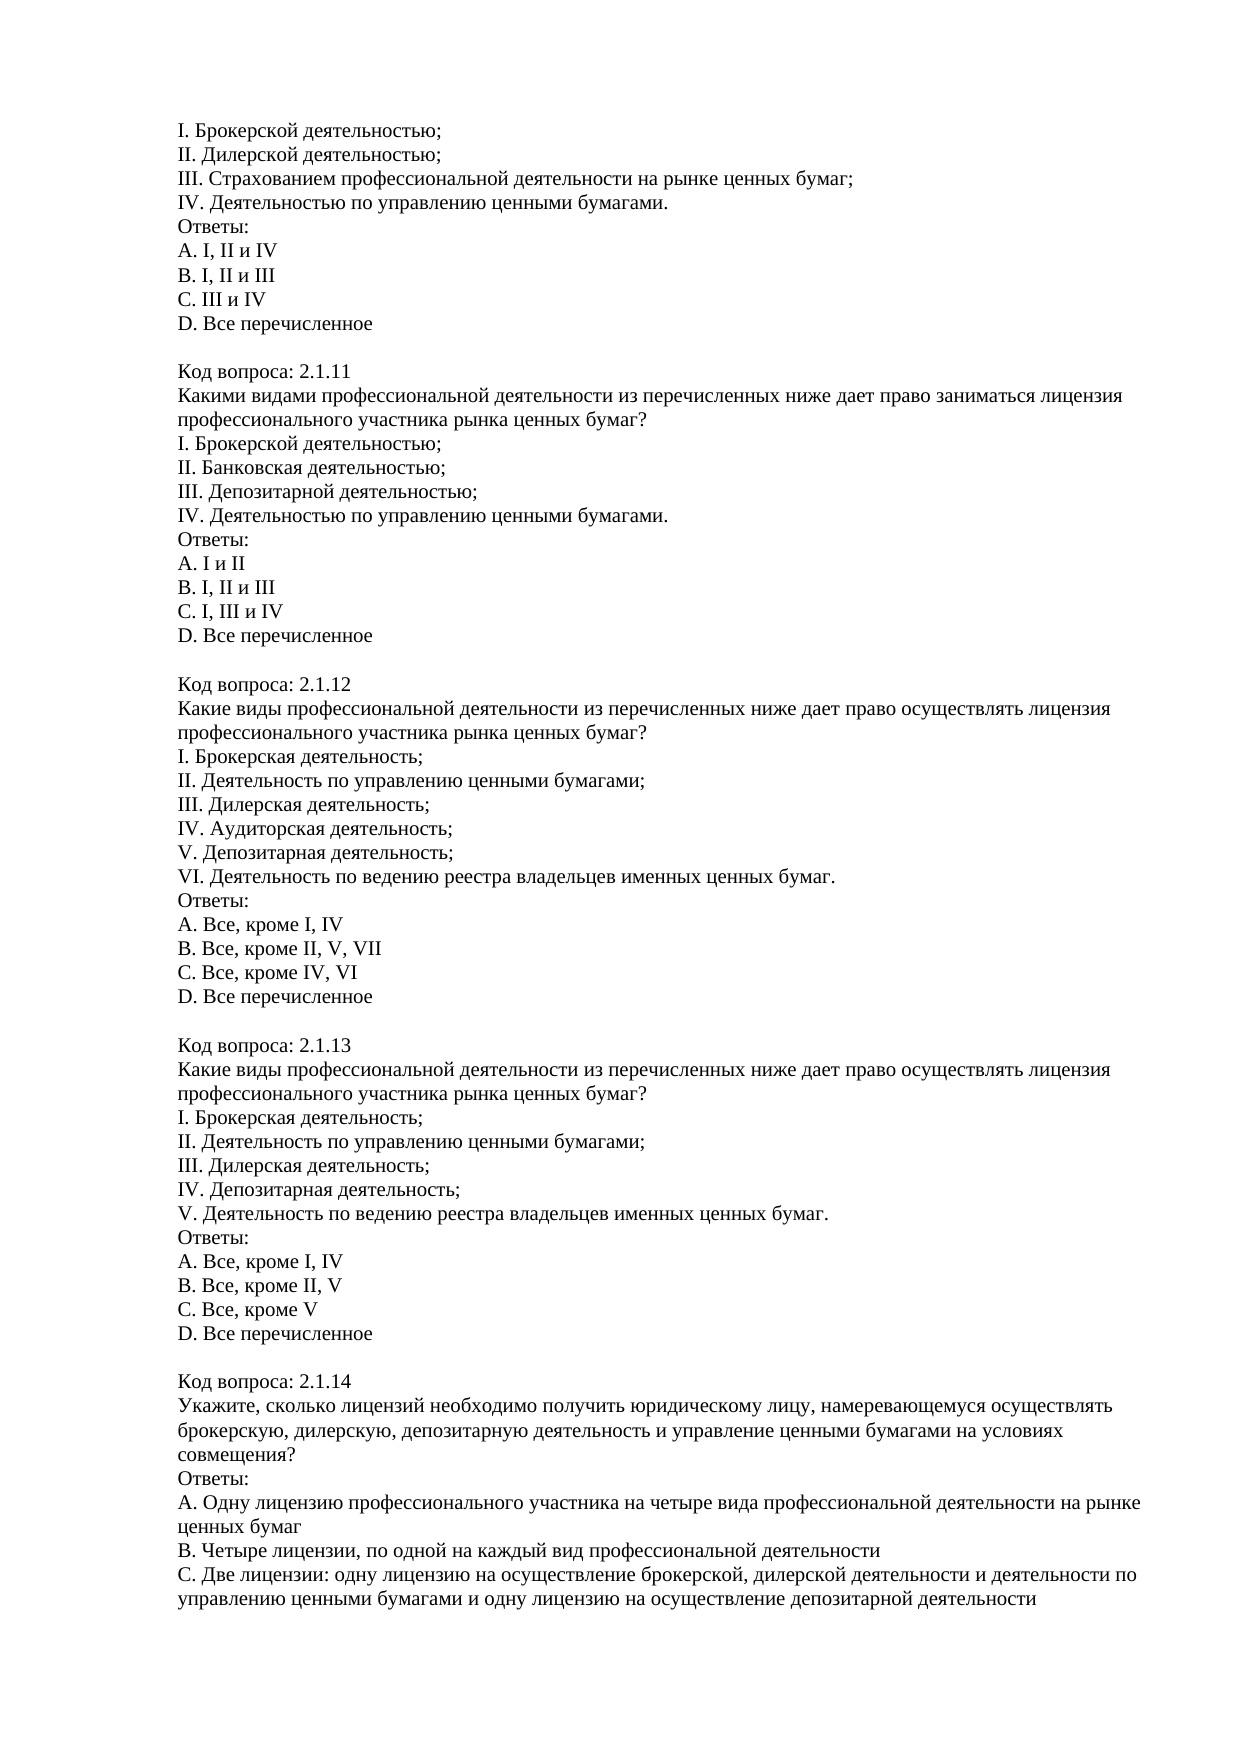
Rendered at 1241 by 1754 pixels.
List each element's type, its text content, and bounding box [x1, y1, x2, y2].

text D. Все перечисленное [177, 1321, 1152, 1345]
text Код вопроса: 2.1.12 [177, 672, 1152, 696]
text V. Деятельность по ведению реестра владельцев именных ценных бумаг. [177, 1201, 1152, 1225]
text II. Дилерской деятельностью; [177, 142, 1152, 166]
text Ответы: [177, 214, 1152, 238]
text D. Все перечисленное [177, 984, 1152, 1008]
text IV. Депозитарная деятельность; [177, 1177, 1152, 1201]
text II. Деятельность по управлению ценными бумагами; [177, 768, 1152, 792]
text Ответы: [177, 1466, 1152, 1490]
text III. Страхованием профессиональной деятельности на рынке ценных бумаг; [177, 166, 1152, 190]
text II. Деятельность по управлению ценными бумагами; [177, 1129, 1152, 1153]
text A. Одну лицензию профессионального участника на четыре вида профессиональной деятельности на рынке ценных бумаг [177, 1490, 1152, 1538]
text I. Брокерская деятельность; [177, 744, 1152, 768]
text I. Брокерской деятельностью; [177, 431, 1152, 455]
text VI. Деятельность по ведению реестра владельцев именных ценных бумаг. [177, 864, 1152, 888]
text Ответы: [177, 527, 1152, 551]
text C. Две лицензии: одну лицензию на осуществление брокерской, дилерской деятельности и деятельности по управлению ценными бумагами и одну лицензию на осуществление депозитарной деятельности [177, 1562, 1152, 1610]
text A. I и II [177, 551, 1152, 575]
text B. I, II и III [177, 575, 1152, 599]
text Укажите, сколько лицензий необходимо получить юридическому лицу, намеревающемуся осуществлять брокерскую, дилерскую, депозитарную деятельность и управление ценными бумагами на условиях совмещения? [177, 1393, 1152, 1466]
text III. Депозитарной деятельностью; [177, 479, 1152, 503]
text A. Все, кроме I, IV [177, 1249, 1152, 1273]
text II. Банковская деятельностью; [177, 455, 1152, 479]
text D. Все перечисленное [177, 311, 1152, 335]
text C. I, III и IV [177, 599, 1152, 623]
text C. Все, кроме V [177, 1297, 1152, 1321]
text D. Все перечисленное [177, 623, 1152, 647]
text IV. Аудиторская деятельность; [177, 816, 1152, 840]
text IV. Деятельностью по управлению ценными бумагами. [177, 190, 1152, 214]
text B. Все, кроме II, V, VII [177, 936, 1152, 960]
text C. Все, кроме IV, VI [177, 960, 1152, 984]
text Какими видами профессиональной деятельности из перечисленных ниже дает право заниматься лицензия профессионального участника рынка ценных бумаг? [177, 383, 1152, 431]
text A. Все, кроме I, IV [177, 912, 1152, 936]
text IV. Деятельностью по управлению ценными бумагами. [177, 503, 1152, 527]
text Код вопроса: 2.1.13 [177, 1032, 1152, 1057]
text B. I, II и III [177, 262, 1152, 287]
text Ответы: [177, 888, 1152, 912]
text Какие виды профессиональной деятельности из перечисленных ниже дает право осуществлять лицензия профессионального участника рынка ценных бумаг? [177, 696, 1152, 744]
text Код вопроса: 2.1.14 [177, 1369, 1152, 1393]
text Код вопроса: 2.1.11 [177, 359, 1152, 383]
text I. Брокерская деятельность; [177, 1105, 1152, 1129]
text A. I, II и IV [177, 238, 1152, 262]
text C. III и IV [177, 287, 1152, 311]
text Какие виды профессиональной деятельности из перечисленных ниже дает право осуществлять лицензия профессионального участника рынка ценных бумаг? [177, 1057, 1152, 1105]
text III. Дилерская деятельность; [177, 1153, 1152, 1177]
text V. Депозитарная деятельность; [177, 840, 1152, 864]
text I. Брокерской деятельностью; [177, 118, 1152, 142]
text B. Четыре лицензии, по одной на каждый вид профессиональной деятельности [177, 1538, 1152, 1562]
text III. Дилерская деятельность; [177, 792, 1152, 816]
text B. Все, кроме II, V [177, 1273, 1152, 1297]
text Ответы: [177, 1225, 1152, 1249]
